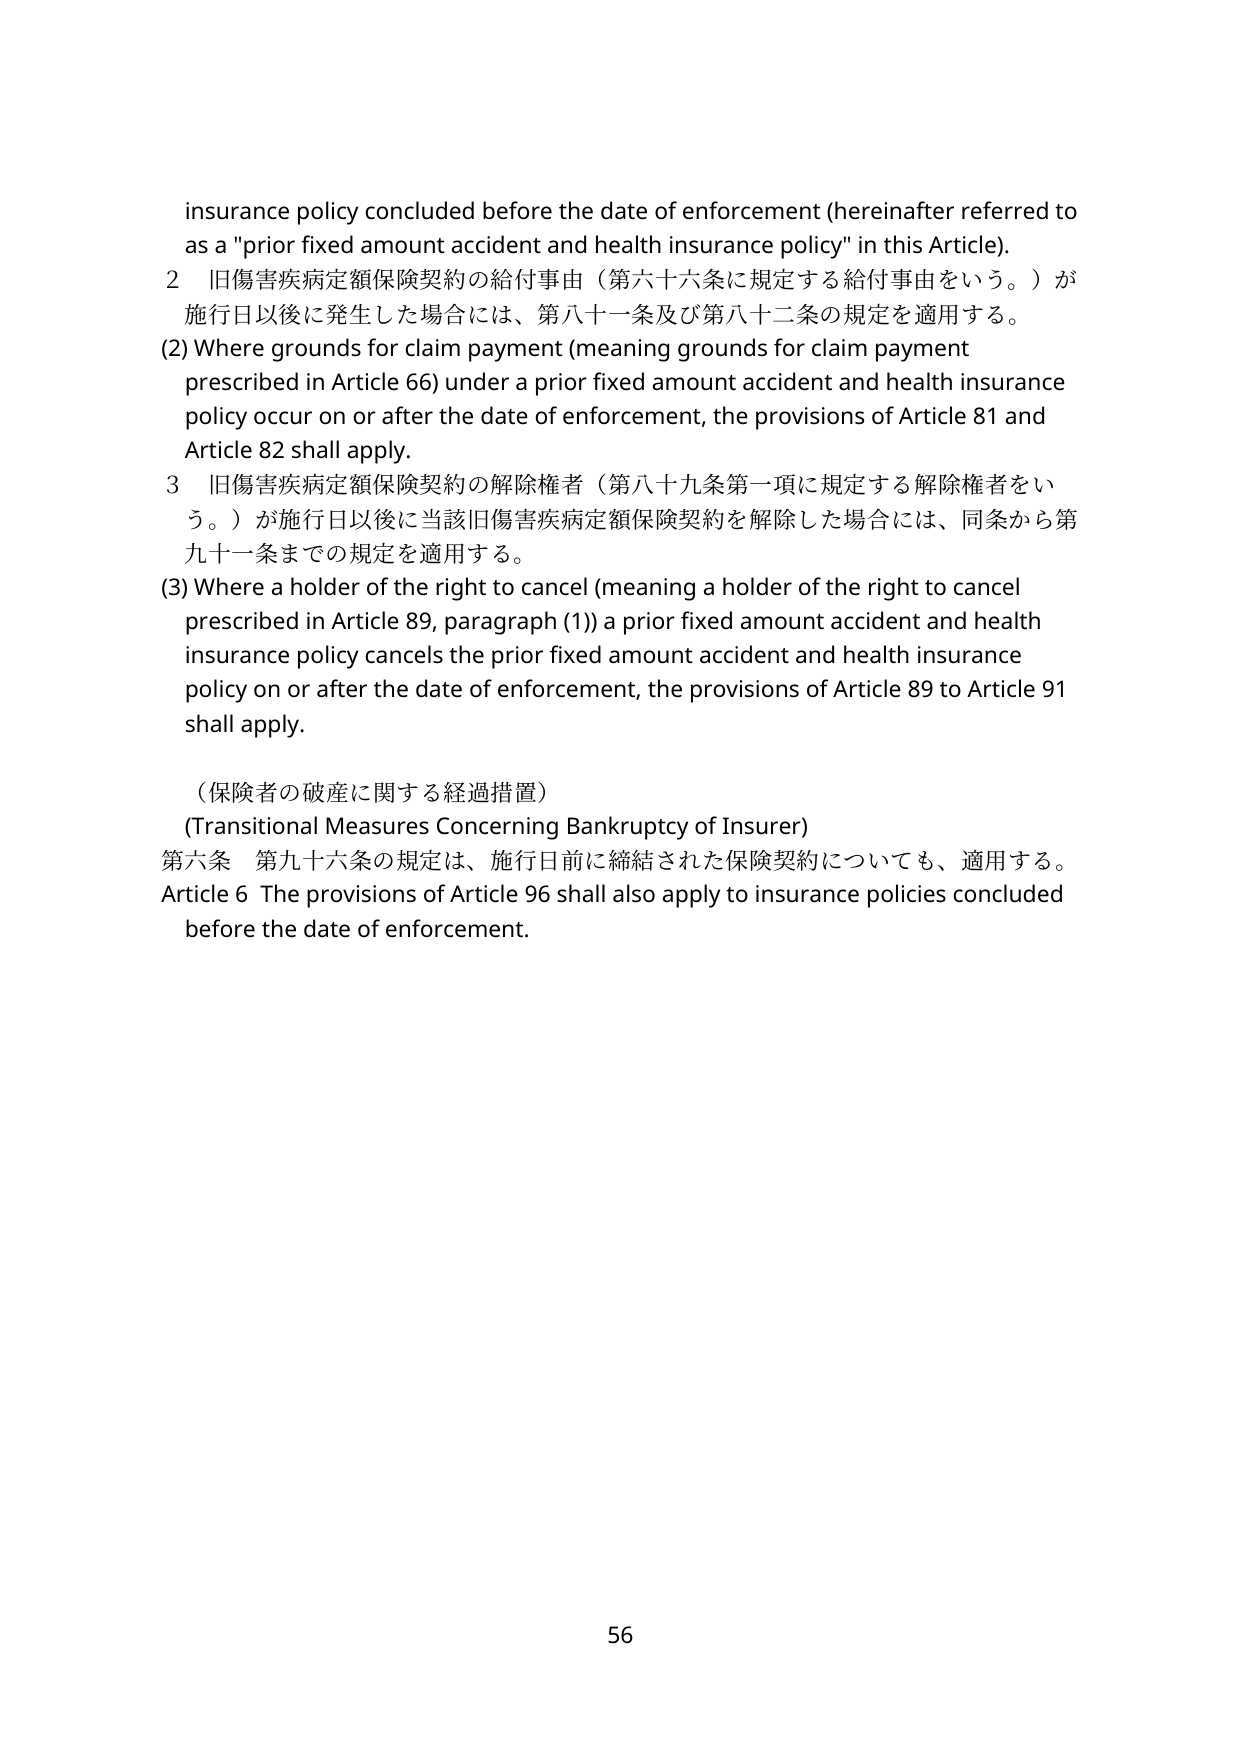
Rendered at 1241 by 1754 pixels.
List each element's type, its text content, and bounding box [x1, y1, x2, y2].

text (Transitional Measures Concerning Bankruptcy of Insurer) [184, 809, 1079, 843]
text 第六条 第九十六条の規定は、施行日前に締結された保険契約についても、適用する。 [161, 843, 1079, 877]
text (3) Where a holder of the right to cancel (meaning a holder of the right to cancel prescribed in Article 89, paragraph (1)) a prior fixed amount accident and health insurance policy cancels the prior fixed amount accident and health insurance policy on or after the date of enforcement, the provisions of Article 89 to Article 91 shall apply. [161, 569, 1079, 740]
text （保険者の破産に関する経過措置） [184, 774, 1079, 809]
text (2) Where grounds for claim payment (meaning grounds for claim payment prescribed in Article 66) under a prior fixed amount accident and health insurance policy occur on or after the date of enforcement, the provisions of Article 81 and Article 82 shall apply. [161, 330, 1079, 467]
text ２ 旧傷害疾病定額保険契約の給付事由（第六十六条に規定する給付事由をいう。）が施行日以後に発生した場合には、第八十一条及び第八十二条の規定を適用する。 [161, 262, 1079, 330]
text Article 6 The provisions of Article 96 shall also apply to insurance policies concluded before the date of enforcement. [161, 877, 1079, 945]
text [161, 194, 1079, 262]
text ３ 旧傷害疾病定額保険契約の解除権者（第八十九条第一項に規定する解除権者をいう。）が施行日以後に当該旧傷害疾病定額保険契約を解除した場合には、同条から第九十一条までの規定を適用する。 [161, 467, 1079, 569]
